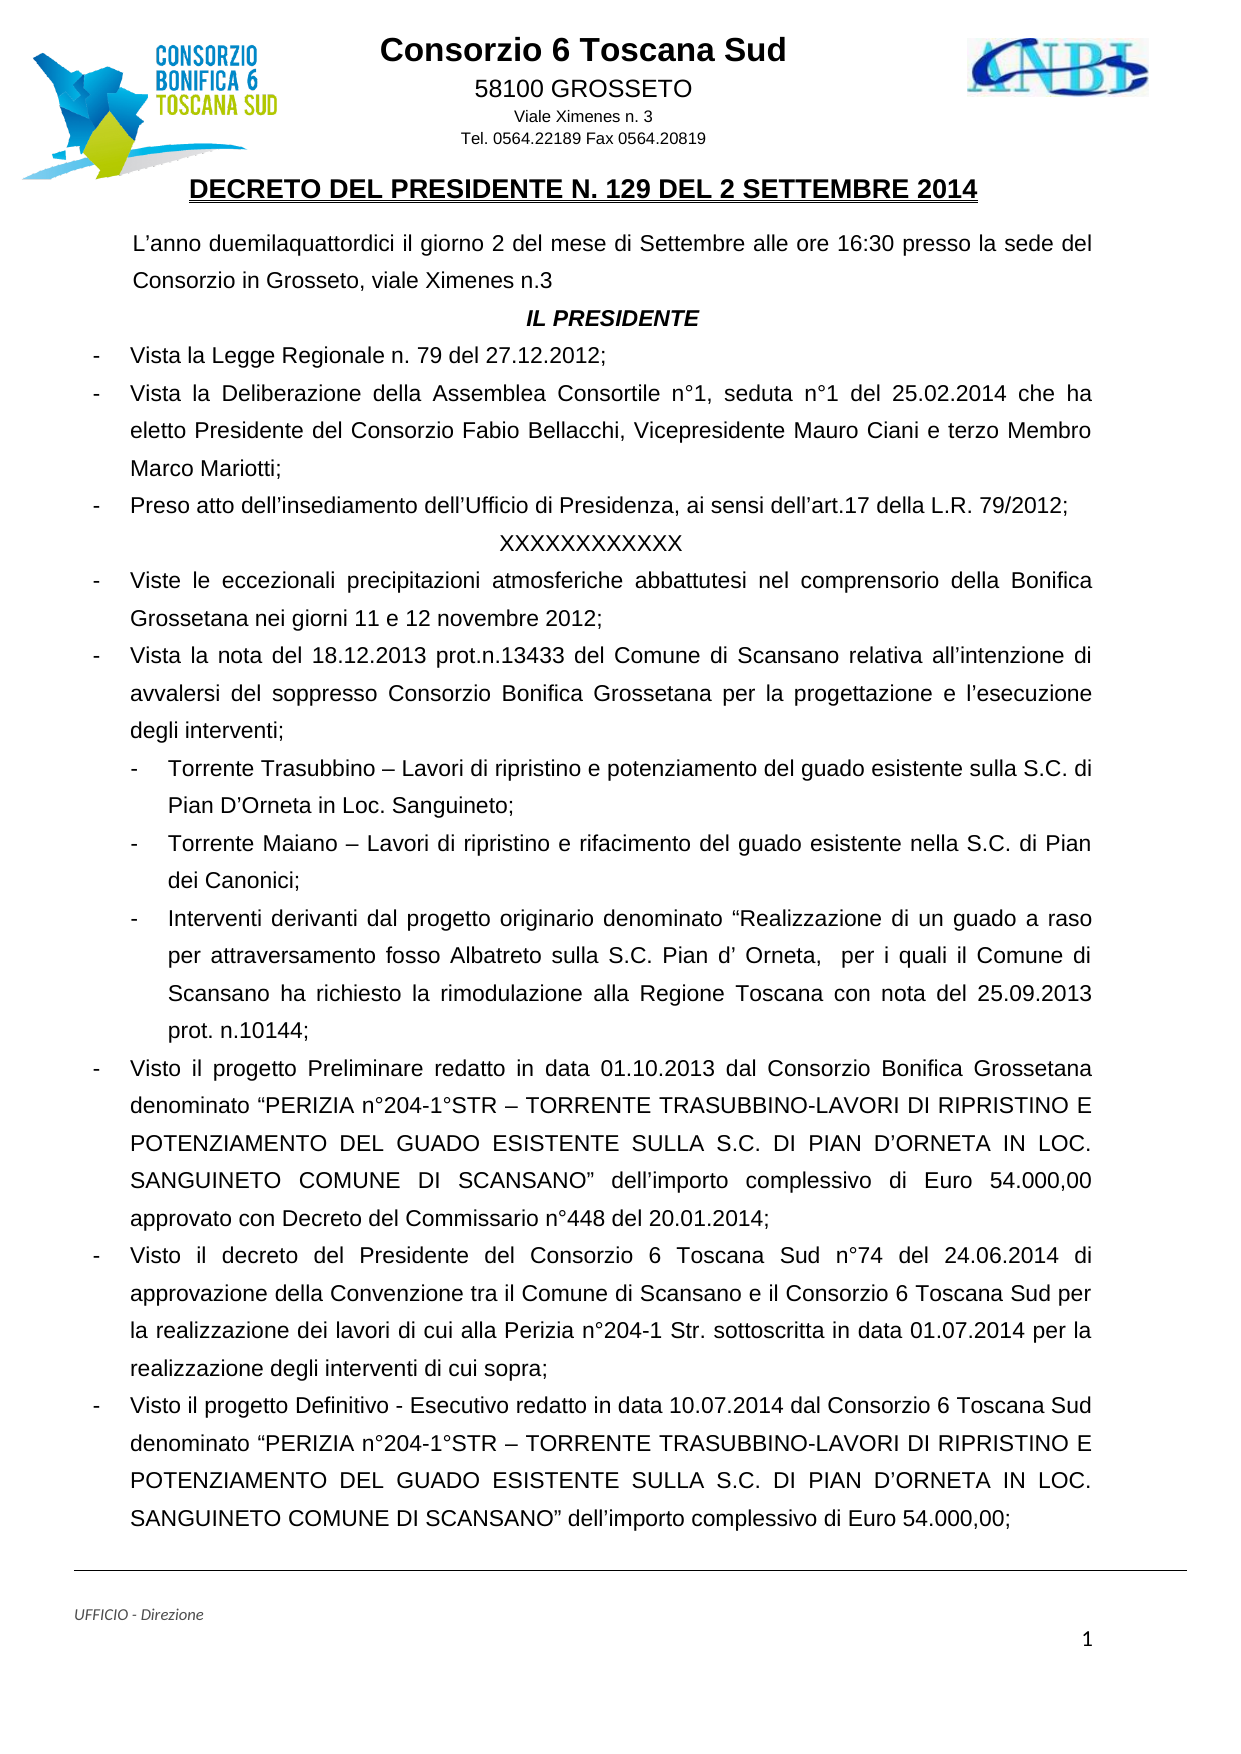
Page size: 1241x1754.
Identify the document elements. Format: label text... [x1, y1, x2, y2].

list Visto il decreto del Presidente del Consorzio 6 Toscana Sud n°74 del 24.06.2014 di approvazione della Convenzione tra il Comune di Scansano e il Consorzio 6 Toscana Sud per la realizzazione dei lavori di cui alla Perizia n°204-1 Str. sottoscritta in data 01.07.2014 per la realizzazione degli interventi di cui sopra; [93, 1234, 1093, 1384]
list Vista della Assemblea Consortile n°1, seduta n°1 del 25.02.2014 che ha eletto Presidente del Consorzio Fabio Bellacchi, Vicepresidente Mauro Ciani e terzo Membro Marco Mariotti; [93, 371, 1093, 484]
text L’anno duemilaquattordici il giorno 2 del mese di Settembre alle ore 16:30 presso la sede del Consorzio in Grosseto, viale Ximenes n.3 [132, 221, 1093, 296]
list Visto il progetto Definitivo - Esecutivo redatto in data 10.07.2014 dal Consorzio 6 Toscana Sud denominato “PERIZIA n°204-1°STR – TORRENTE TRASUBBINO-LAVORI DI RIPRISTINO E POTENZIAMENTO DEL GUADO ESISTENTE SULLA S.C. DI PIAN D’ORNETA IN LOC. SANGUINETO COMUNE DI SCANSANO” dell’importo complessivo di Euro 54.000,00; [93, 1384, 1093, 1534]
text Tel. 0564.22189 Fax 0564.20819 [292, 129, 1093, 148]
list Visto il progetto Preliminare redatto in data 01.10.2013 dal Consorzio Bonifica Grossetana denominato “PERIZIA n°204-1°STR – TORRENTE TRASUBBINO-LAVORI DI RIPRISTINO E POTENZIAMENTO DEL GUADO ESISTENTE SULLA S.C. DI PIAN D’ORNETA IN LOC. SANGUINETO COMUNE DI SCANSANO” dell’importo complessivo di Euro 54.000,00 approvato con Decreto del Commissario n°448 del 20.01.2014; [93, 1046, 1093, 1234]
picture [967, 38, 1149, 97]
list Interventi derivanti dal progetto originario denominato “Realizzazione di un guado a raso per attraversamento fosso Albatreto sulla S.C. Pian d’ Orneta, per i quali il Comune di Scansano ha richiesto la rimodulazione alla Regione Toscana con nota del 25.09.2013 prot. n.10144; [130, 896, 1093, 1046]
picture [6, 27, 292, 195]
list Viste le eccezionali precipitazioni atmosferiche abbattutesi nel comprensorio della Bonifica Grossetana nei giorni 11 e 12 novembre 2012; [93, 559, 1093, 634]
text Consorzio 6 Toscana Sud [292, 29, 1093, 68]
text XXXXXXXXXXXX [89, 521, 1093, 559]
list Vista n. 79 del 27.12.2012; [93, 334, 1093, 371]
list Torrente Maiano – Lavori di ripristino e rifacimento del guado esistente nella S.C. di Pian dei Canonici; [130, 821, 1093, 896]
text Viale Ximenes n. 3 [292, 107, 1093, 126]
text 58100 GROSSETO [292, 74, 1093, 102]
list Torrente Trasubbino – Lavori di ripristino e potenziamento del guado esistente sulla S.C. di Pian D’Orneta in Loc. Sanguineto; [130, 746, 1093, 821]
text DECRETO DEL PRESIDENTE N. 129 DEL 2 SETTEMBRE 2014 [74, 173, 1093, 204]
list Preso atto dell’insediamento dell’Ufficio di Presidenza, ai sensi dell’art.17 della L.R. 79/2012; [93, 484, 1093, 521]
list Vista la nota del 18.12.2013 prot.n.13433 del Comune di Scansano relativa all’intenzione di avvalersi del soppresso Consorzio Bonifica Grossetana per la progettazione e l’esecuzione degli interventi; [93, 634, 1093, 746]
text IL PRESIDENTE [132, 296, 1093, 334]
